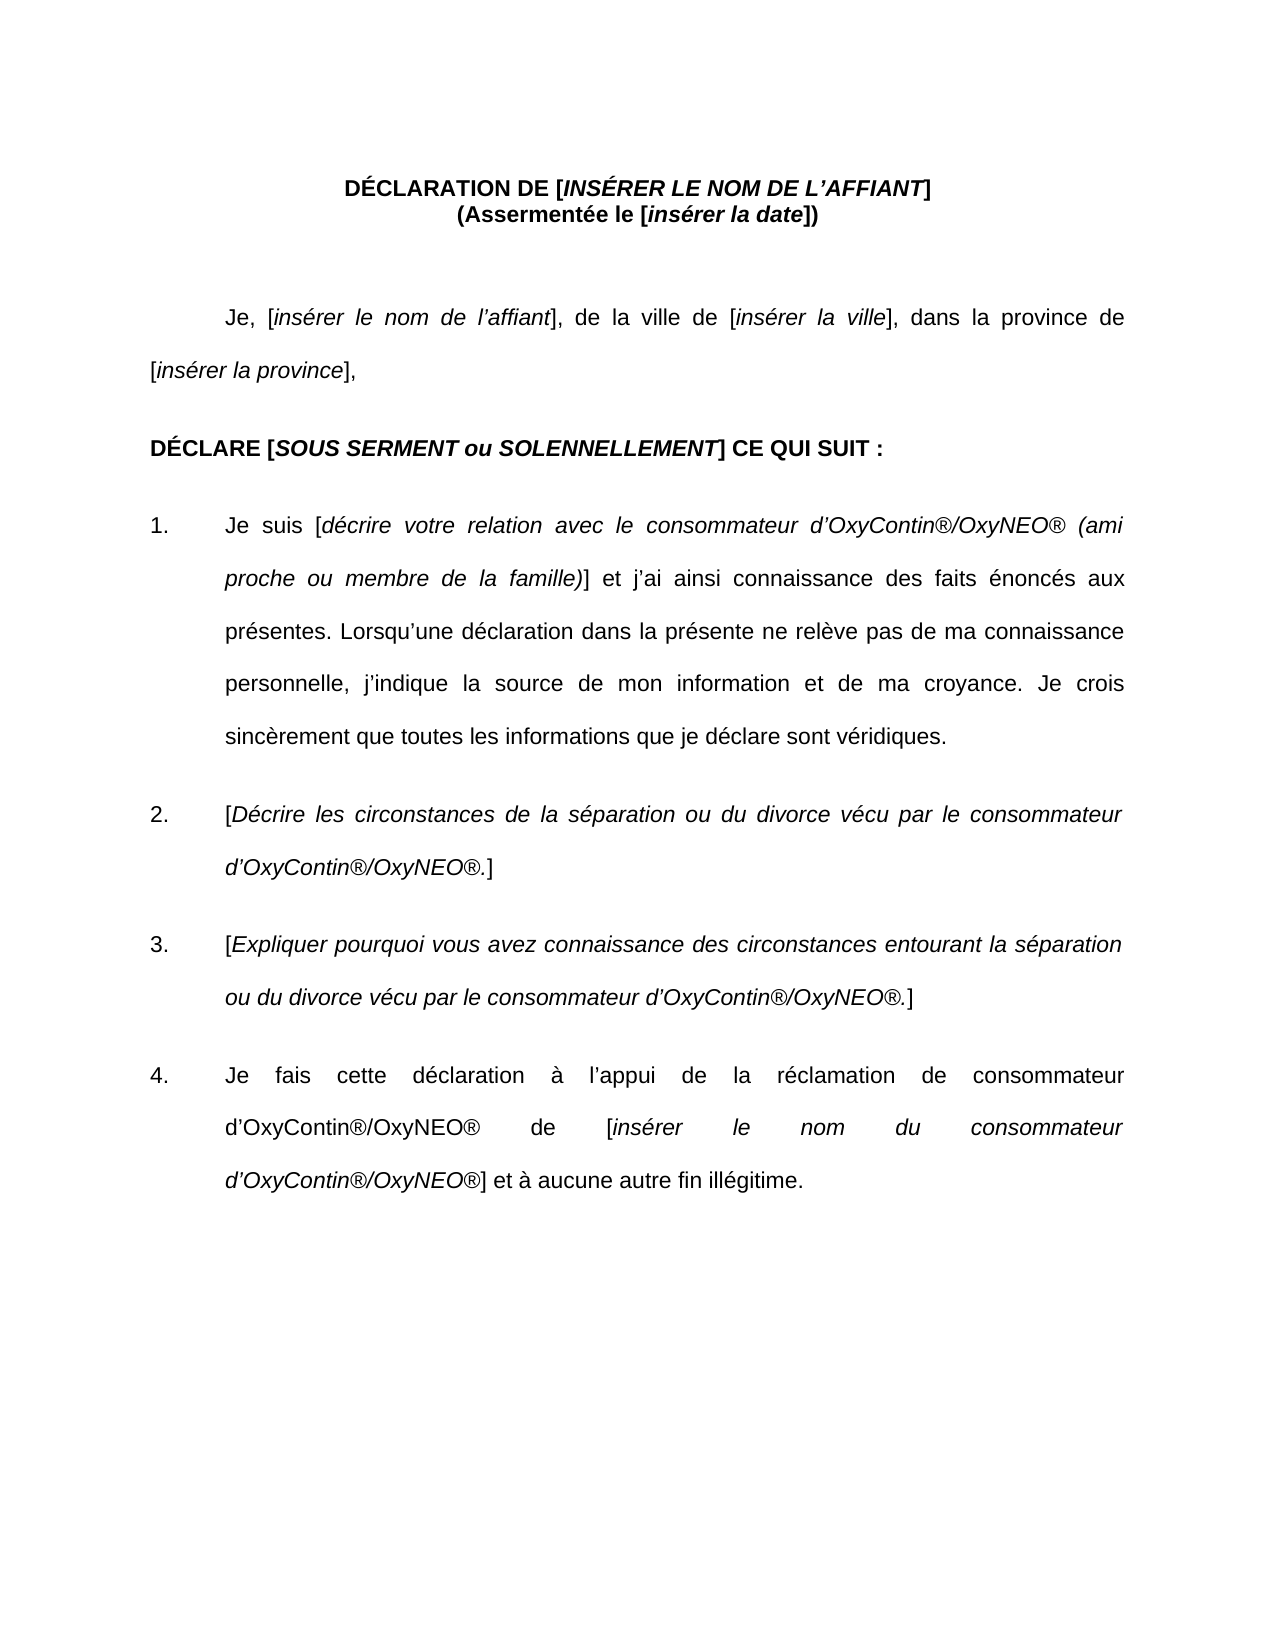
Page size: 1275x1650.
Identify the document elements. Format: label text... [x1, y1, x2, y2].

text Je, [insérer le nom de l’affiant], de la ville de [insérer la ville], dans la province de [insérer la province], [150, 304, 1125, 383]
text DÉCLARE [SOUS SERMENT ou SOLENNELLEMENT] CE QUI SUIT : [150, 434, 1125, 461]
text Je fais cette déclaration à l’appui de la réclamation de consommateur d’OxyContin®/OxyNEO® de [insérer le nom du consommateur d’OxyContin®/OxyNEO®] et à aucune autre fin illégitime. [150, 1062, 1125, 1193]
text [Décrire les circonstances de la séparation ou du divorce vécu par le consommateur d’OxyContin®/OxyNEO®.] [150, 801, 1125, 880]
subtitle Déclaration de [insérer le nom DE L’AFFIANT] (Assermentée le [insérer la date]) [150, 175, 1125, 228]
text Je suis [décrire votre relation avec le consommateur d’OxyContin®/OxyNEO® (ami proche ou membre de la famille)] et j’ai ainsi connaissance des faits énoncés aux présentes. Lorsqu’une déclaration dans la présente ne relève pas de ma connaissance personnelle, j’indique la source de mon information et de ma croyance. Je crois sincèrement que toutes les informations que je déclare sont véridiques. [150, 512, 1125, 749]
text [Expliquer pourquoi vous avez connaissance des circonstances entourant la séparation ou du divorce vécu par le consommateur d’OxyContin®/OxyNEO®.] [150, 931, 1125, 1010]
